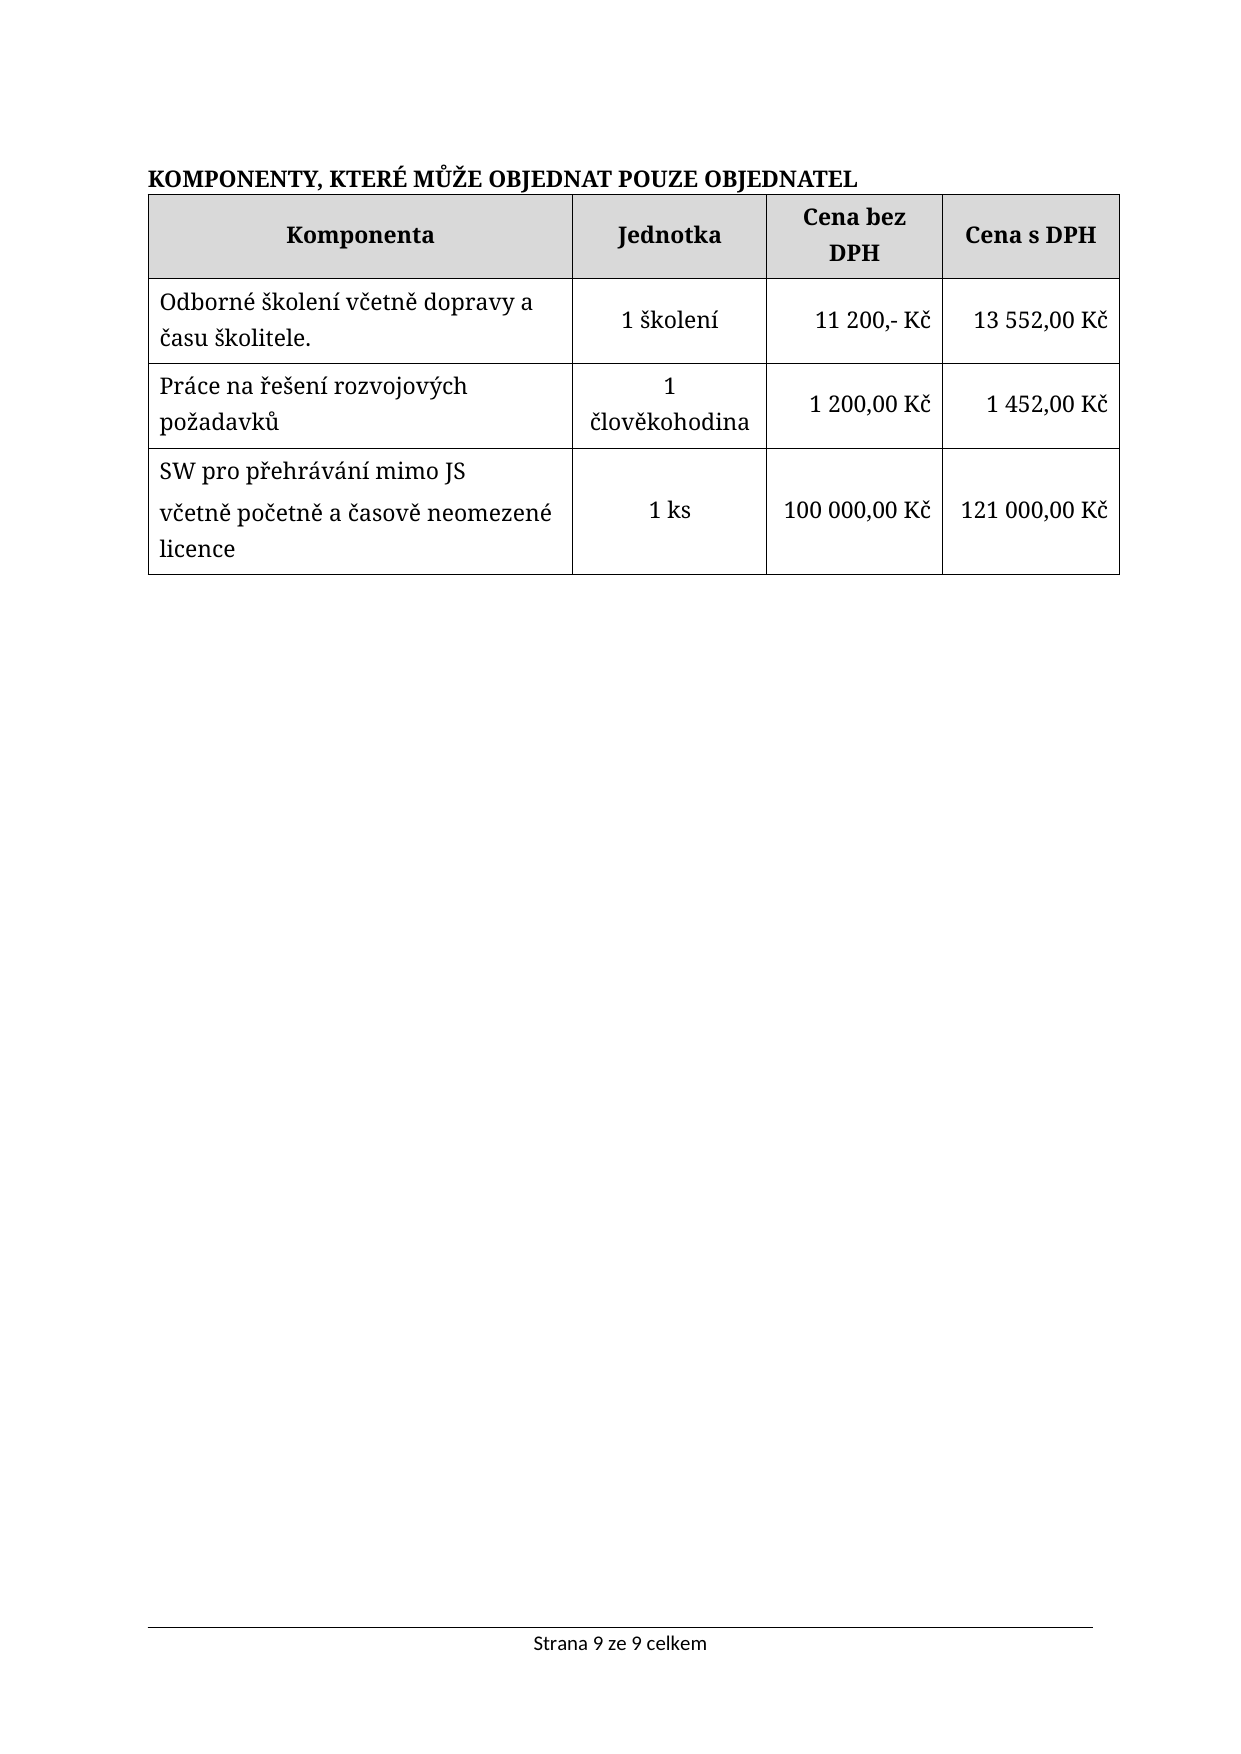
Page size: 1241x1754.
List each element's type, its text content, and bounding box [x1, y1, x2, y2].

table_cell 1 200,00 Kč [767, 364, 942, 447]
table_cell 11 200,- Kč [767, 279, 942, 363]
table_cell 13 552,00 Kč [943, 279, 1119, 363]
table_cell 1 ks [573, 449, 766, 574]
table_cell Odborné školení včetně dopravy a času školitele. [149, 279, 572, 363]
table_cell 121 000,00 Kč [943, 449, 1119, 574]
table_cell 1 školení [573, 279, 766, 363]
table_cell Práce na řešení rozvojových požadavků [149, 364, 572, 447]
table_cell 1 452,00 Kč [943, 364, 1119, 447]
table_header Jednotka [573, 195, 766, 278]
table_header Cena bez DPH [767, 195, 942, 278]
table_cell SW pro přehrávání mimo JS včetně početně a časově neomezené licence [149, 449, 572, 574]
table_header Cena s DPH [943, 195, 1119, 278]
table_cell 1 člověkohodina [573, 364, 766, 447]
table_cell 100 000,00 Kč [767, 449, 942, 574]
subtitle Komponenty, které může objednat pouze objednatel [148, 162, 1093, 194]
table_header Komponenta [149, 195, 572, 278]
